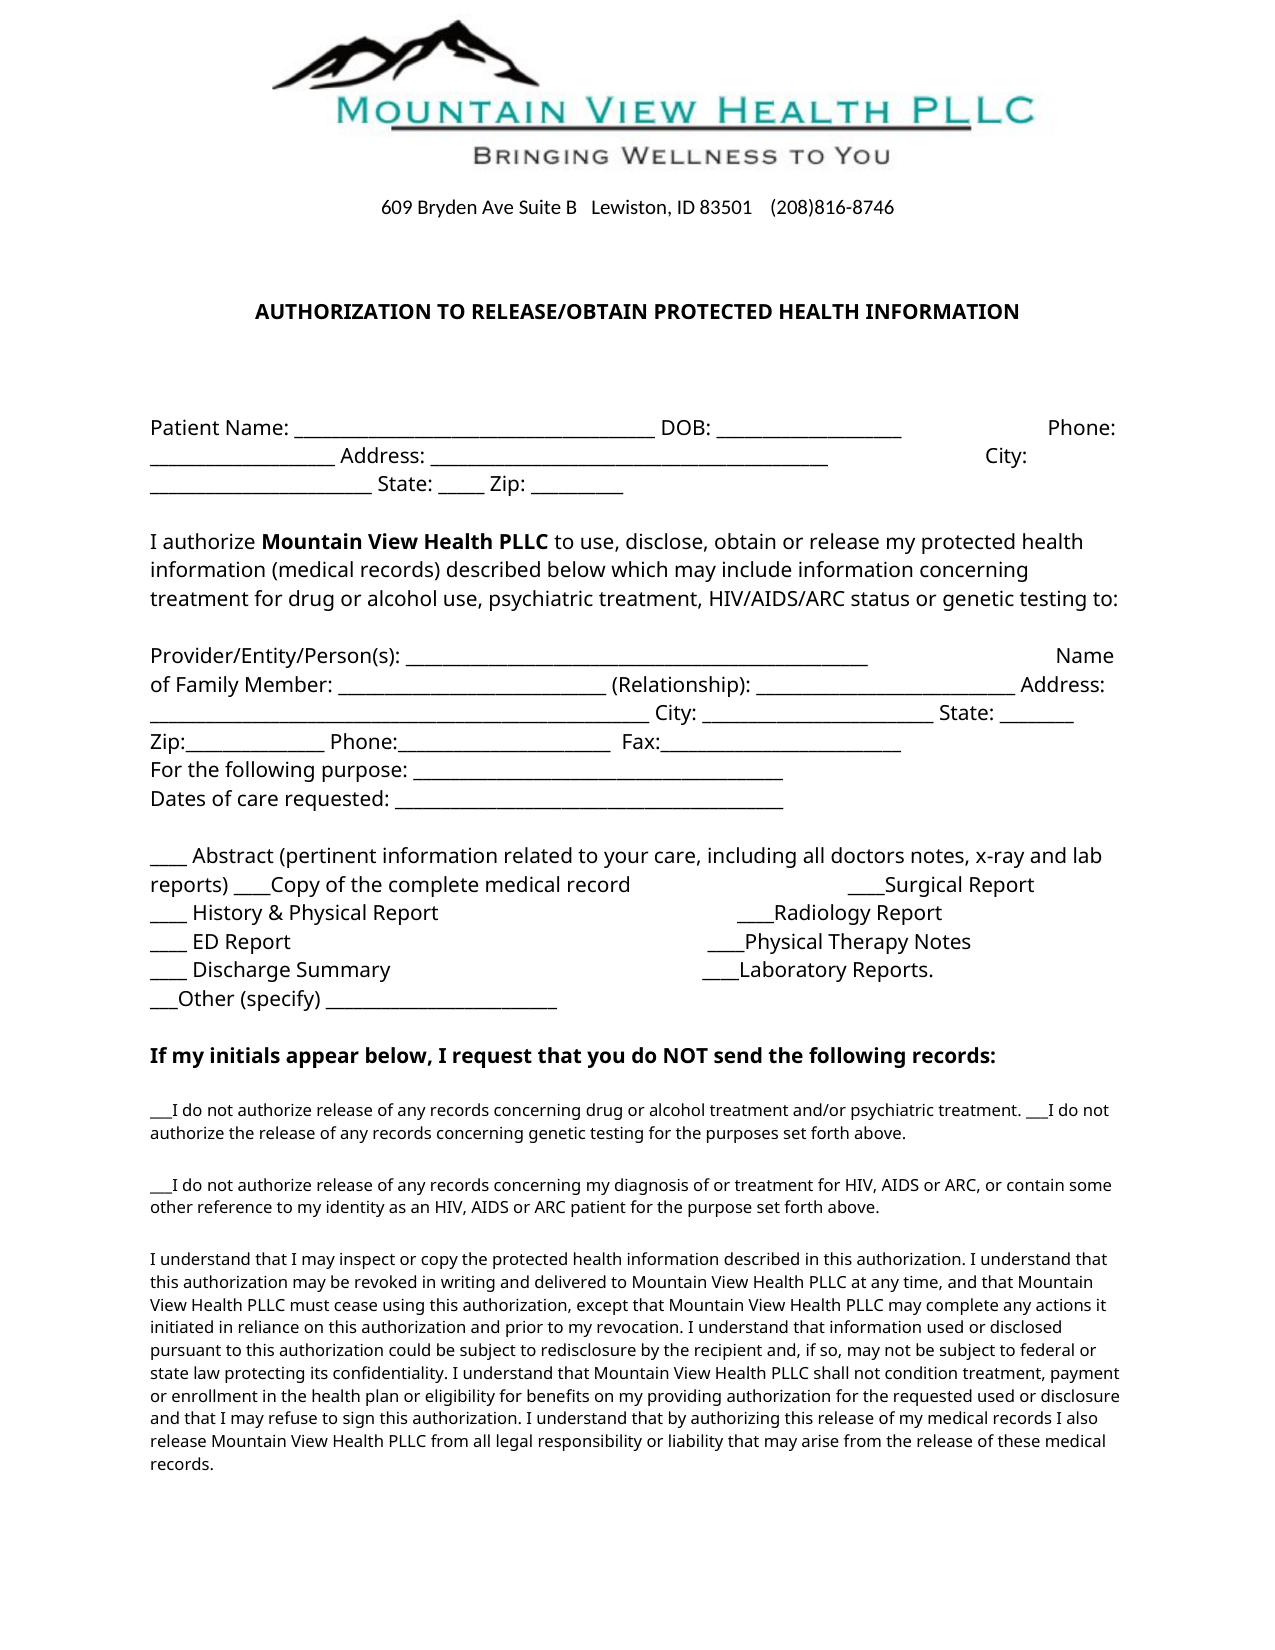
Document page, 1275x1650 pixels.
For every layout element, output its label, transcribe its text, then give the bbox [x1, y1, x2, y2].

text 609 Bryden Ave Suite B Lewiston, ID 83501 (208)816-8746 [150, 194, 1125, 219]
text I understand that I may inspect or copy the protected health information described in this authorization. I understand that this authorization may be revoked in writing and delivered to Mountain View Health PLLC at any time, and that Mountain View Health PLLC must cease using this authorization, except that Mountain View Health PLLC may complete any actions it initiated in reliance on this authorization and prior to my revocation. I understand that information used or disclosed pursuant to this authorization could be subject to redisclosure by the recipient and, if so, may not be subject to federal or state law protecting its confidentiality. I understand that Mountain View Health PLLC shall not condition treatment, payment or enrollment in the health plan or eligibility for benefits on my providing authorization for the requested used or disclosure and that I may refuse to sign this authorization. I understand that by authorizing this release of my medical records I also release Mountain View Health PLLC from all legal responsibility or liability that may arise from the release of these medical records. [150, 1248, 1125, 1475]
text ___I do not authorize release of any records concerning drug or alcohol treatment and/or psychiatric treatment. ___I do not authorize the release of any records concerning genetic testing for the purposes set forth above. [150, 1099, 1125, 1144]
text ____ Abstract (pertinent information related to your care, including all doctors notes, x-ray and lab reports) ____Copy of the complete medical record ____Surgical Report ____ History & Physical Report ____Radiology Report ____ ED Report ____Physical Therapy Notes ____ Discharge Summary ____Laboratory Reports. ___Other (specify) _________________________ [150, 841, 1125, 1012]
text Provider/Entity/Person(s): __________________________________________________ Name of Family Member: _____________________________ (Relationship): ____________________________ Address: ______________________________________________________ City: _________________________ State: ________ Zip:_______________ Phone:_______________________ Fax:__________________________ For the following purpose: ________________________________________ Dates of care requested: __________________________________________ [150, 642, 1125, 812]
text ___I do not authorize release of any records concerning my diagnosis of or treatment for HIV, AIDS or ARC, or contain some other reference to my identity as an HIV, AIDS or ARC patient for the purpose set forth above. [150, 1173, 1125, 1219]
picture [247, 2, 1114, 191]
text If my initials appear below, I request that you do NOT send the following records: [150, 1041, 1125, 1070]
text I authorize Mountain View Health PLLC to use, disclose, obtain or release my protected health information (medical records) described below which may include information concerning treatment for drug or alcohol use, psychiatric treatment, HIV/AIDS/ARC status or genetic testing to: [150, 527, 1125, 612]
text Patient Name: _______________________________________ DOB: ____________________ Phone: ____________________ Address: ___________________________________________ City: ________________________ State: _____ Zip: __________ [150, 413, 1125, 498]
text AUTHORIZATION TO RELEASE/OBTAIN PROTECTED HEALTH INFORMATION [150, 297, 1125, 326]
